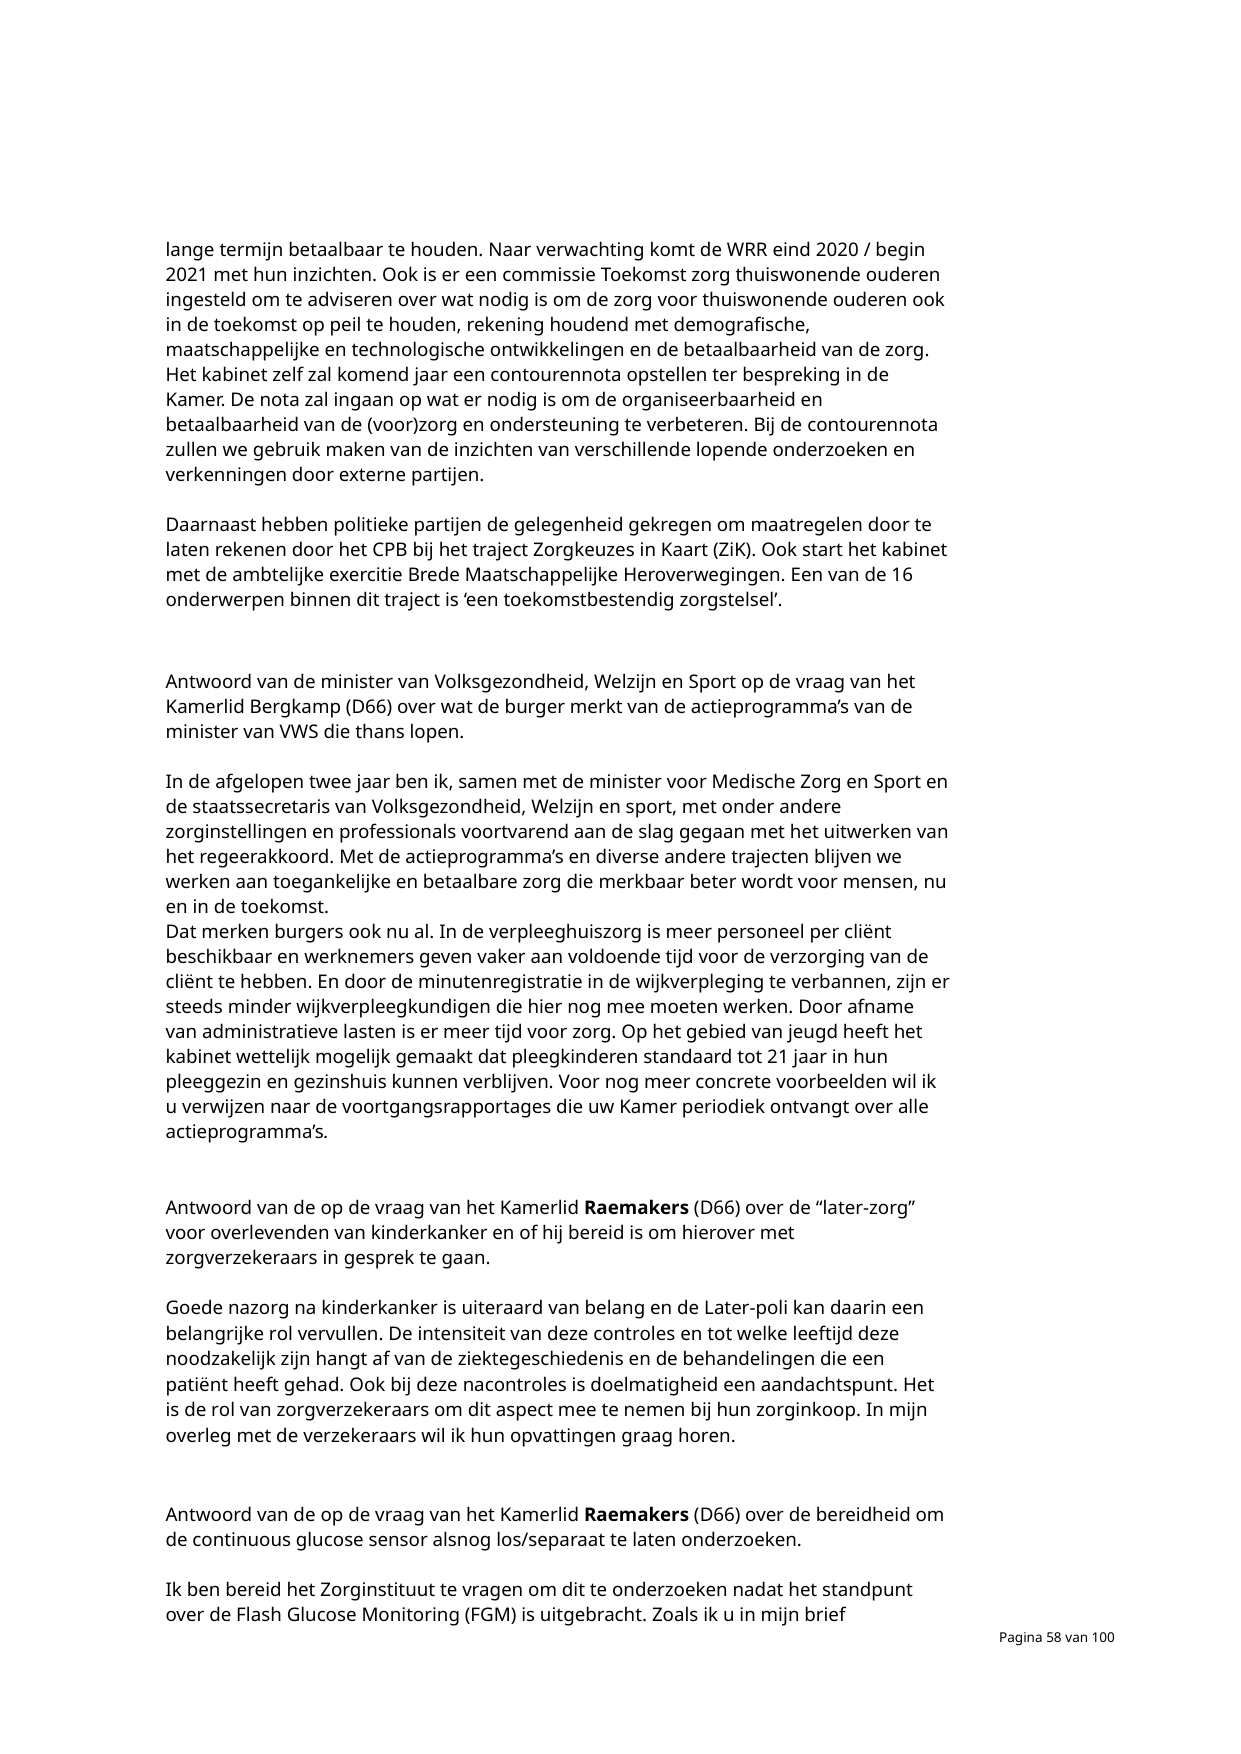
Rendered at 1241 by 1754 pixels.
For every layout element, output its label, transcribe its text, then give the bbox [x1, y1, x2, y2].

text Dat merken burgers ook nu al. In de verpleeghuiszorg is meer personeel per cliënt beschikbaar en werknemers geven vaker aan voldoende tijd voor de verzorging van de cliënt te hebben. En door de minutenregistratie in de wijkverpleging te verbannen, zijn er steeds minder wijkverpleegkundigen die hier nog mee moeten werken. Door afname van administratieve lasten is er meer tijd voor zorg. Op het gebied van jeugd heeft het kabinet wettelijk mogelijk gemaakt dat pleegkinderen standaard tot 21 jaar in hun pleeggezin en gezinshuis kunnen verblijven. Voor nog meer concrete voorbeelden wil ik u verwijzen naar de voortgangsrapportages die uw Kamer periodiek ontvangt over alle actieprogramma’s. [165, 919, 950, 1144]
text Antwoord van de minister voor Medische Zorg en Sport op de vraag van het Kamerlid Raemakers (D66) over de “later-zorg” voor overlevenden van kinderkanker en of hij bereid is om hierover met zorgverzekeraars in gesprek te gaan. [165, 1169, 950, 1269]
text Goede nazorg na kinderkanker is uiteraard van belang en de Later-poli kan daarin een belangrijke rol vervullen. De intensiteit van deze controles en tot welke leeftijd deze noodzakelijk zijn hangt af van de ziektegeschiedenis en de behandelingen die een patiënt heeft gehad. Ook bij deze nacontroles is doelmatigheid een aandachtspunt. Het is de rol van zorgverzekeraars om dit aspect mee te nemen bij hun zorginkoop. In mijn overleg met de verzekeraars wil ik hun opvattingen graag horen. [165, 1294, 950, 1447]
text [165, 236, 950, 486]
text Antwoord van de minister voor Medische Zorg en Sport op de vraag van het Kamerlid Raemakers (D66) over de bereidheid om de continuous glucose sensor alsnog los/separaat te laten onderzoeken. [165, 1501, 950, 1551]
text Daarnaast hebben politieke partijen de gelegenheid gekregen om maatregelen door te laten rekenen door het CPB bij het traject Zorgkeuzes in Kaart (ZiK). Ook start het kabinet met de ambtelijke exercitie Brede Maatschappelijke Heroverwegingen. Een van de 16 onderwerpen binnen dit traject is ‘een toekomstbestendig zorgstelsel’. [165, 511, 950, 611]
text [165, 1576, 950, 1626]
text Antwoord van de minister van Volksgezondheid, Welzijn en Sport op de vraag van het Kamerlid Bergkamp (D66) over wat de burger merkt van de actieprogramma’s van de minister van VWS die thans lopen. [165, 669, 950, 744]
text In de afgelopen twee jaar ben ik, samen met de minister voor Medische Zorg en Sport en de staatssecretaris van Volksgezondheid, Welzijn en sport, met onder andere zorginstellingen en professionals voortvarend aan de slag gegaan met het uitwerken van het regeerakkoord. Met de actieprogramma’s en diverse andere trajecten blijven we werken aan toegankelijke en betaalbare zorg die merkbaar beter wordt voor mensen, nu en in de toekomst. [165, 769, 950, 919]
